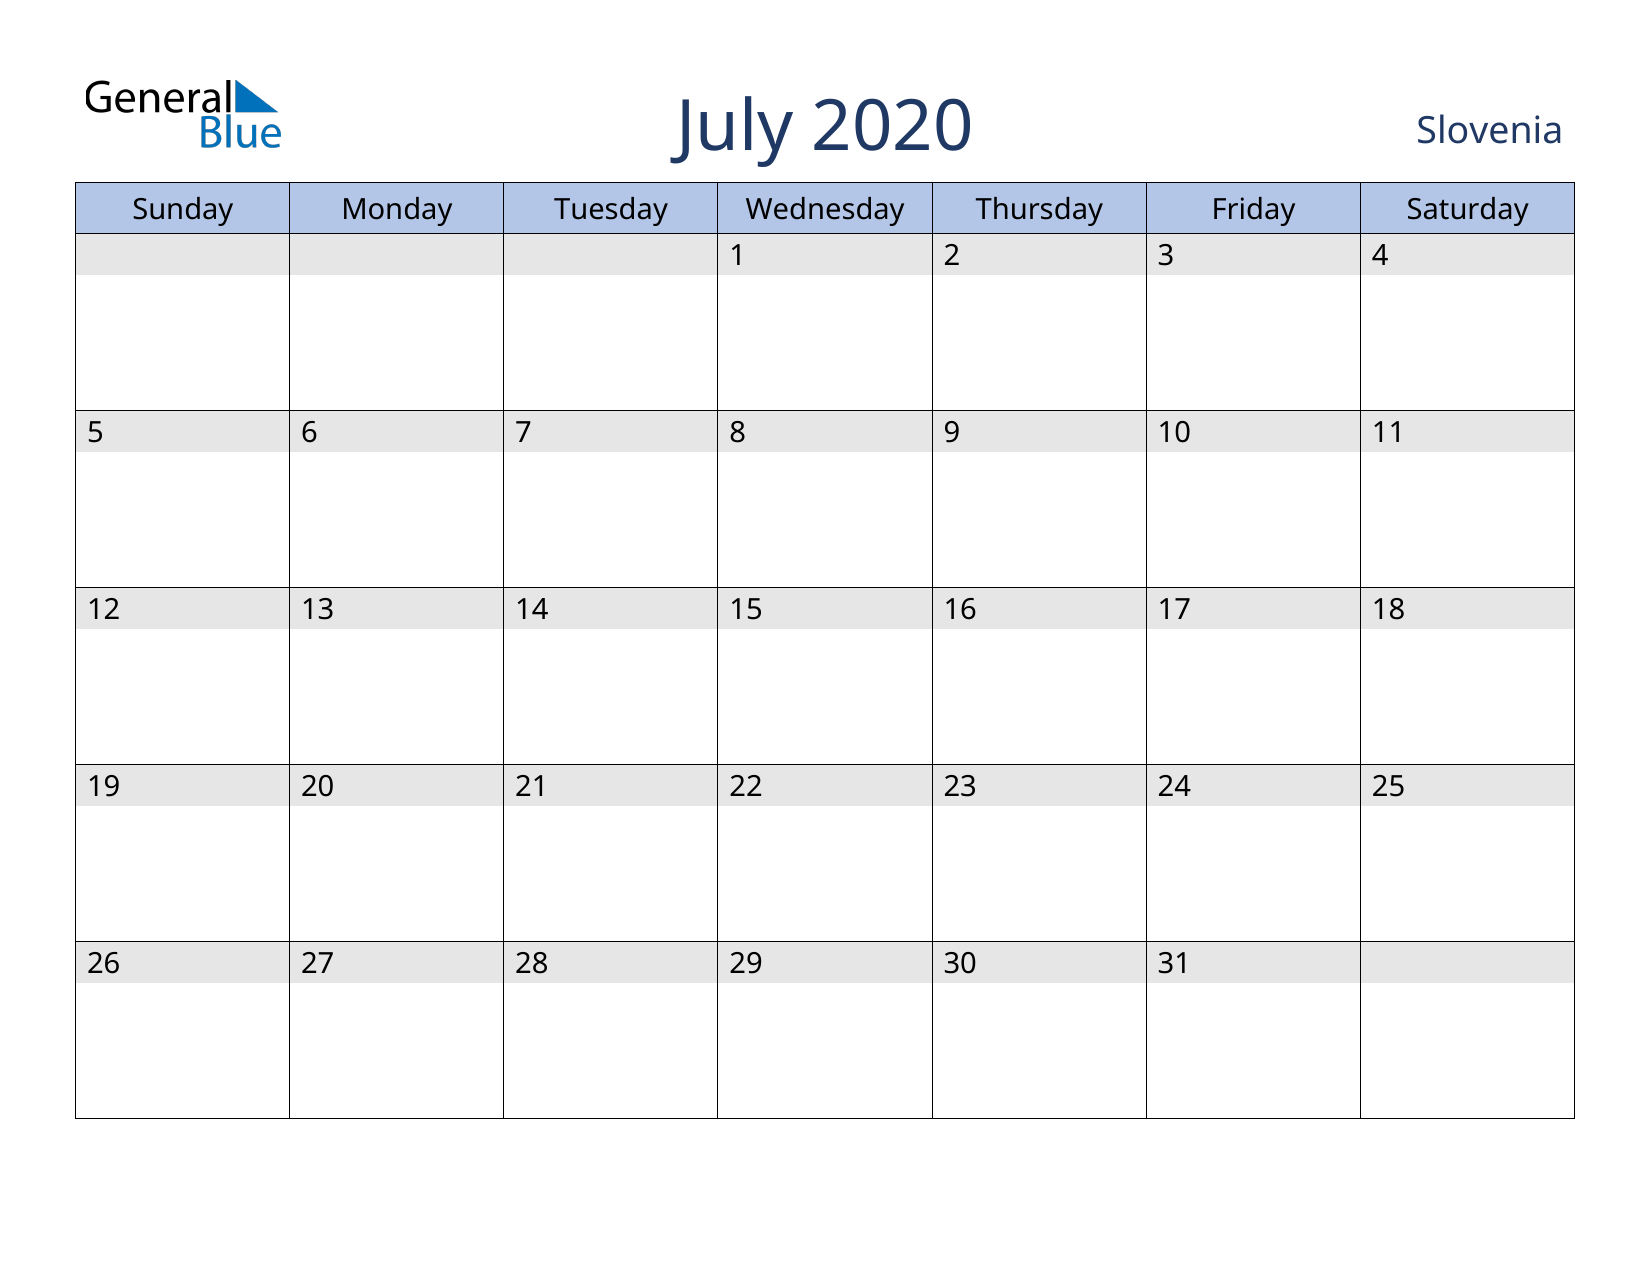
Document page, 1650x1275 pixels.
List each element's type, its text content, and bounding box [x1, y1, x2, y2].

table_cell [1147, 806, 1360, 941]
table_cell [504, 275, 717, 410]
table_cell Monday [290, 183, 503, 233]
table_cell [1147, 629, 1360, 764]
table_cell [76, 806, 289, 941]
table_cell [504, 629, 717, 764]
table_cell 5 [76, 411, 289, 452]
table_cell [504, 983, 717, 1118]
table_cell [933, 806, 1146, 941]
table_cell Wednesday [718, 183, 932, 233]
table_cell 7 [504, 411, 717, 452]
table_cell [76, 234, 289, 275]
table_cell 25 [1361, 765, 1574, 806]
table_cell [718, 275, 932, 410]
table_cell 6 [290, 411, 503, 452]
table_cell [290, 452, 503, 587]
table_cell 13 [290, 588, 503, 629]
table_cell 10 [1147, 411, 1360, 452]
table_cell [290, 234, 503, 275]
table_cell Sunday [76, 183, 289, 233]
table_cell 3 [1147, 234, 1360, 275]
table_cell 8 [718, 411, 932, 452]
table_cell 29 [718, 942, 932, 983]
table_cell Thursday [933, 183, 1146, 233]
table_cell [718, 452, 932, 587]
table_cell 4 [1361, 234, 1574, 275]
table_cell [290, 983, 503, 1118]
table_cell [718, 806, 932, 941]
table_cell 26 [76, 942, 289, 983]
table_cell [1361, 806, 1574, 941]
table_cell 19 [76, 765, 289, 806]
table_cell 12 [76, 588, 289, 629]
table_cell [504, 806, 717, 941]
table_cell 20 [290, 765, 503, 806]
table_header Slovenia [1146, 75, 1574, 182]
table_cell 9 [933, 411, 1146, 452]
table_cell [1361, 942, 1574, 983]
table_cell [290, 629, 503, 764]
table_cell [718, 629, 932, 764]
table_cell 11 [1361, 411, 1574, 452]
table_cell [76, 629, 289, 764]
table_cell [290, 806, 503, 941]
table_cell [933, 629, 1146, 764]
table_cell [1147, 983, 1360, 1118]
table_cell [76, 983, 289, 1118]
table_cell Saturday [1361, 183, 1574, 233]
table_cell [1147, 452, 1360, 587]
table_cell [718, 983, 932, 1118]
table_cell [1361, 275, 1574, 410]
table_cell 18 [1361, 588, 1574, 629]
table_header July 2020 [504, 75, 1146, 182]
table_cell [504, 234, 717, 275]
table_cell [1147, 275, 1360, 410]
table_cell 24 [1147, 765, 1360, 806]
table_cell 17 [1147, 588, 1360, 629]
table_cell [933, 452, 1146, 587]
table_header [76, 75, 503, 182]
table_cell [290, 275, 503, 410]
table_cell 27 [290, 942, 503, 983]
table_cell 14 [504, 588, 717, 629]
table_cell 23 [933, 765, 1146, 806]
table_cell [1361, 629, 1574, 764]
table_cell 1 [718, 234, 932, 275]
table_cell 15 [718, 588, 932, 629]
table_cell 21 [504, 765, 717, 806]
table_cell 30 [933, 942, 1146, 983]
table_cell [933, 983, 1146, 1118]
table_cell 31 [1147, 942, 1360, 983]
table_cell 2 [933, 234, 1146, 275]
table_cell [76, 452, 289, 587]
table_cell [1361, 983, 1574, 1118]
table_cell [1361, 452, 1574, 587]
table_cell Friday [1147, 183, 1360, 233]
table_cell 16 [933, 588, 1146, 629]
table_cell Tuesday [504, 183, 717, 233]
table_cell 22 [718, 765, 932, 806]
table_cell [504, 452, 717, 587]
table_cell 28 [504, 942, 717, 983]
table_cell [76, 275, 289, 410]
table_cell [933, 275, 1146, 410]
picture [86, 80, 281, 148]
